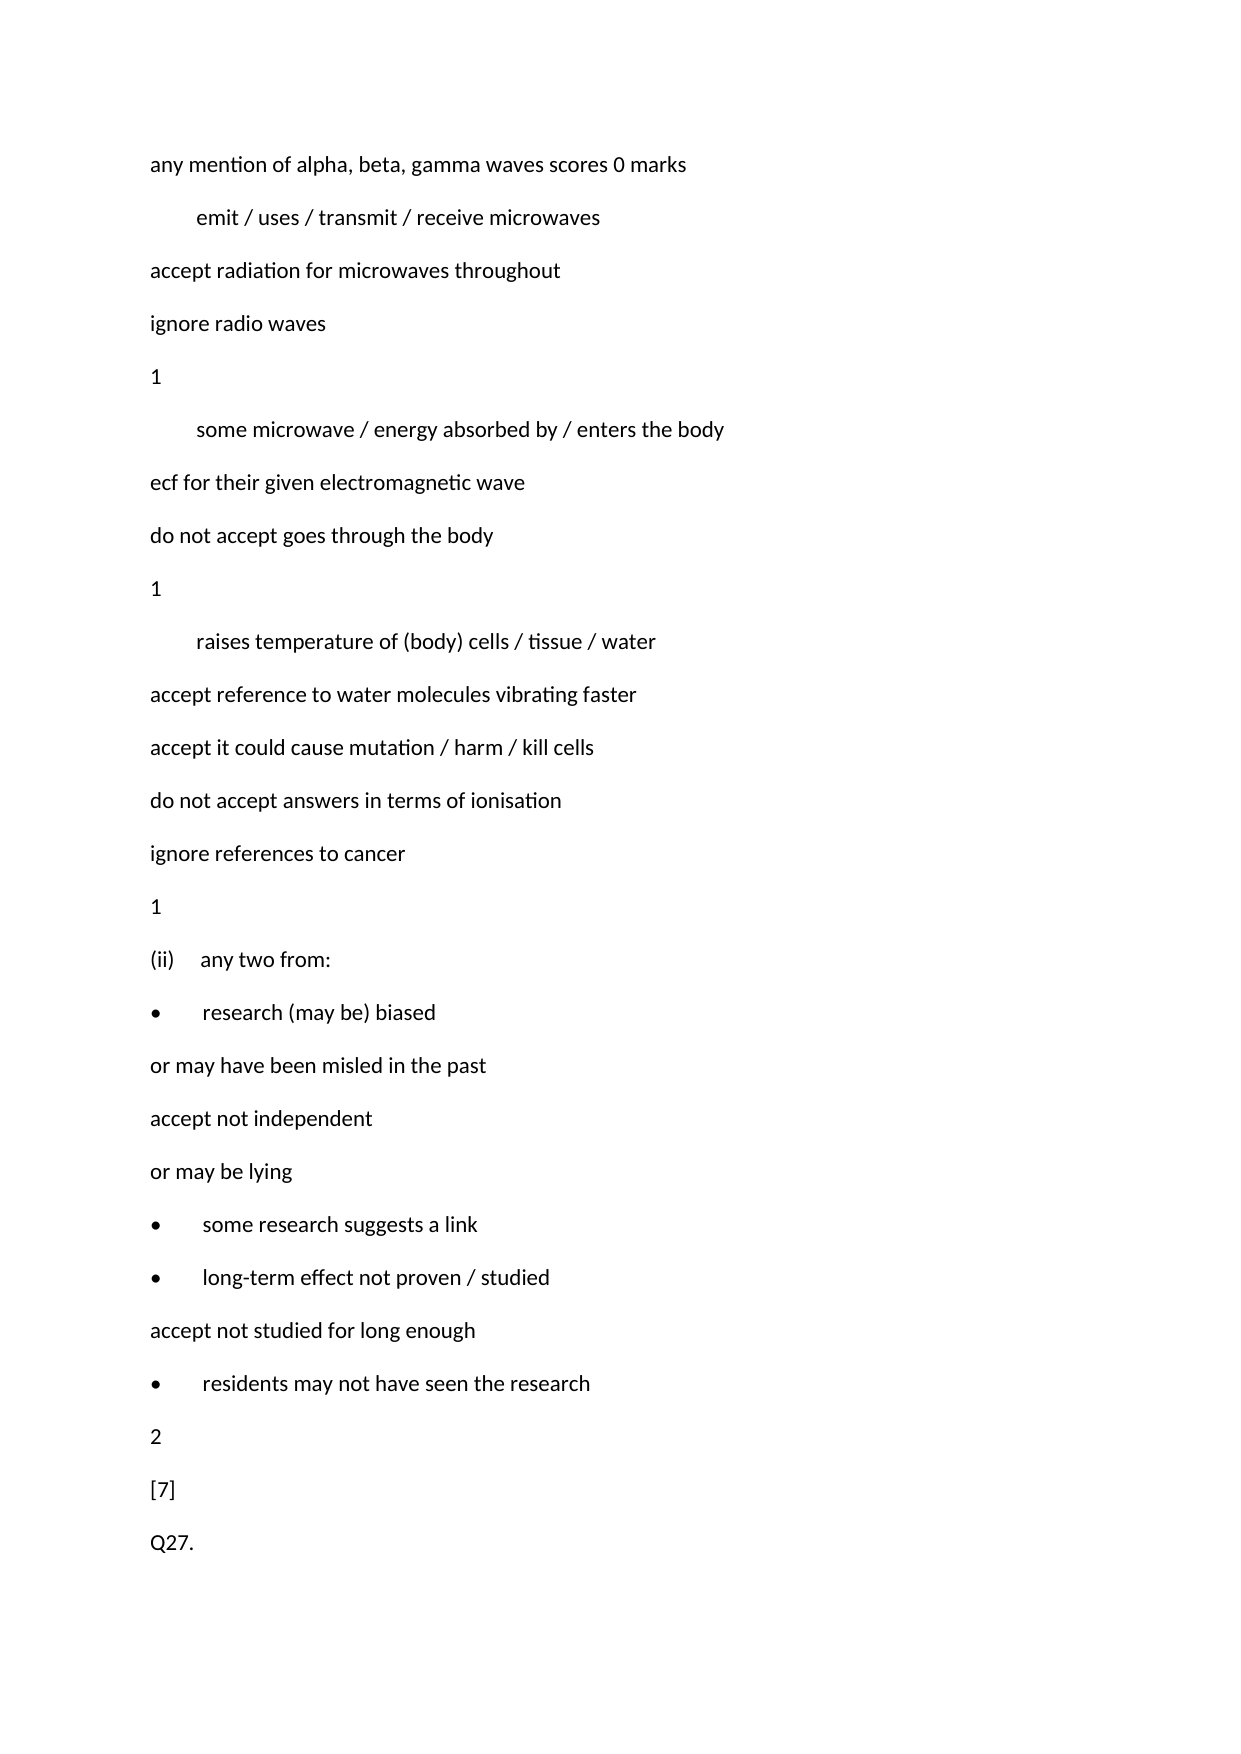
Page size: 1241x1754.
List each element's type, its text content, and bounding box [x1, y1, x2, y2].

text emit / uses / transmit / receive microwaves [150, 203, 1090, 231]
text accept it could cause mutation / harm / kill cells [150, 733, 1090, 761]
text Q27. [150, 1528, 1090, 1557]
text • residents may not have seen the research [150, 1369, 1090, 1397]
text any mention of alpha, beta, gamma waves scores 0 marks [150, 150, 1090, 178]
text some microwave / energy absorbed by / enters the body [150, 415, 1090, 443]
text ecf for their given electromagnetic wave [150, 468, 1090, 496]
text do not accept goes through the body [150, 521, 1090, 549]
text accept reference to water molecules vibrating faster [150, 680, 1090, 708]
text or may be lying [150, 1157, 1090, 1185]
text or may have been misled in the past [150, 1051, 1090, 1079]
text accept not independent [150, 1104, 1090, 1132]
text ignore radio waves [150, 309, 1090, 337]
text 1 [150, 574, 1090, 602]
text accept radiation for microwaves throughout [150, 256, 1090, 284]
text accept not studied for long enough [150, 1316, 1090, 1344]
text raises temperature of (body) cells / tissue / water [150, 627, 1090, 655]
text (ii) any two from: [150, 945, 1090, 973]
text 2 [150, 1422, 1090, 1451]
text • long-term effect not proven / studied [150, 1263, 1090, 1291]
text • some research suggests a link [150, 1210, 1090, 1238]
text do not accept answers in terms of ionisation [150, 786, 1090, 814]
text • research (may be) biased [150, 998, 1090, 1026]
text ignore references to cancer [150, 839, 1090, 867]
text [7] [150, 1476, 1090, 1503]
text 1 [150, 892, 1090, 920]
text 1 [150, 362, 1090, 390]
